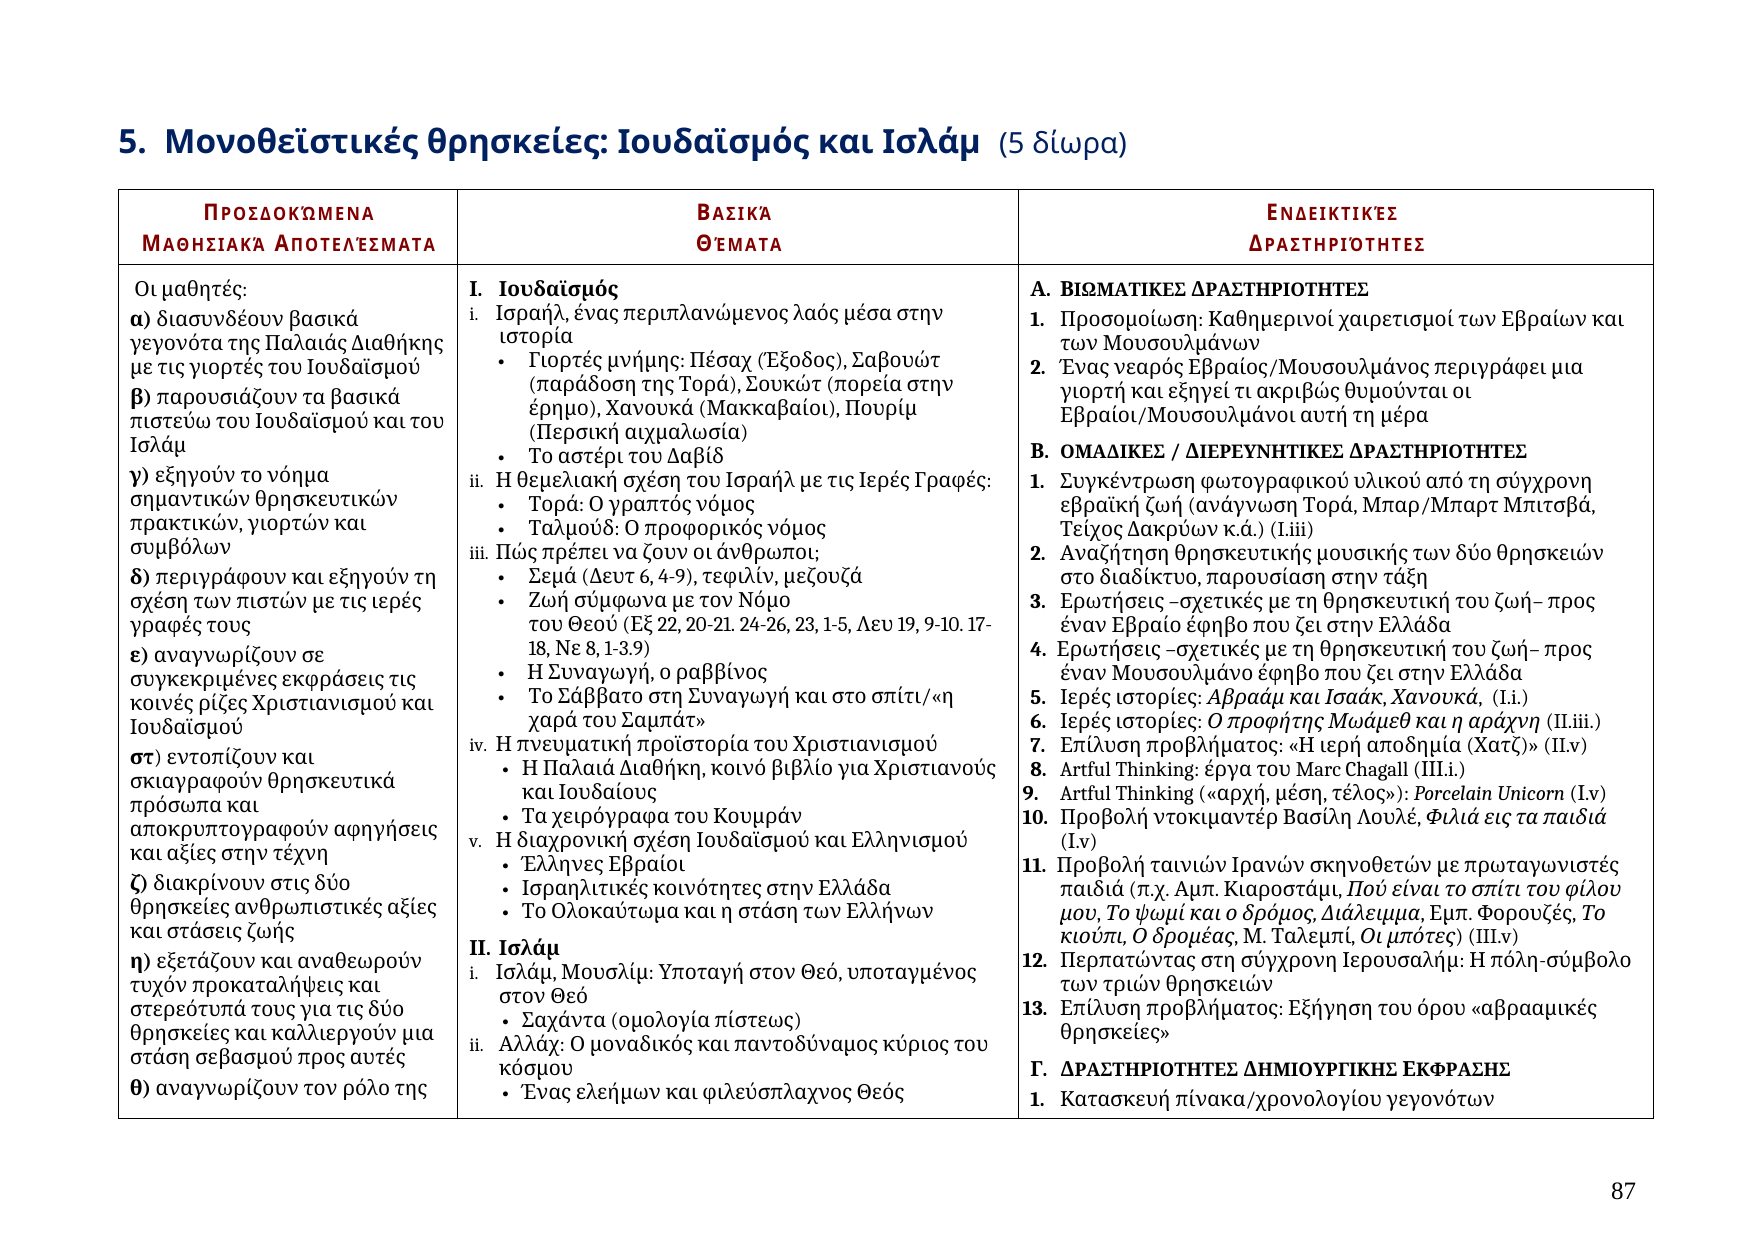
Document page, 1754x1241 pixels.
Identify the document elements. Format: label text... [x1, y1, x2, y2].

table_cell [1019, 265, 1653, 1117]
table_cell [119, 265, 457, 1117]
text 5. Μονοθεϊστικές θρησκείες: Ιουδαϊσμός και Ισλάμ (5 δίωρα) [118, 118, 1636, 163]
table_header Ενδεικτικές Δραστηριότητες [1019, 190, 1653, 264]
table_header Βασικά Θέματα [458, 190, 1018, 264]
table_header Προσδοκώμενα Μαθησιακά Αποτελέσματα [119, 190, 457, 264]
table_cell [458, 265, 1018, 1117]
